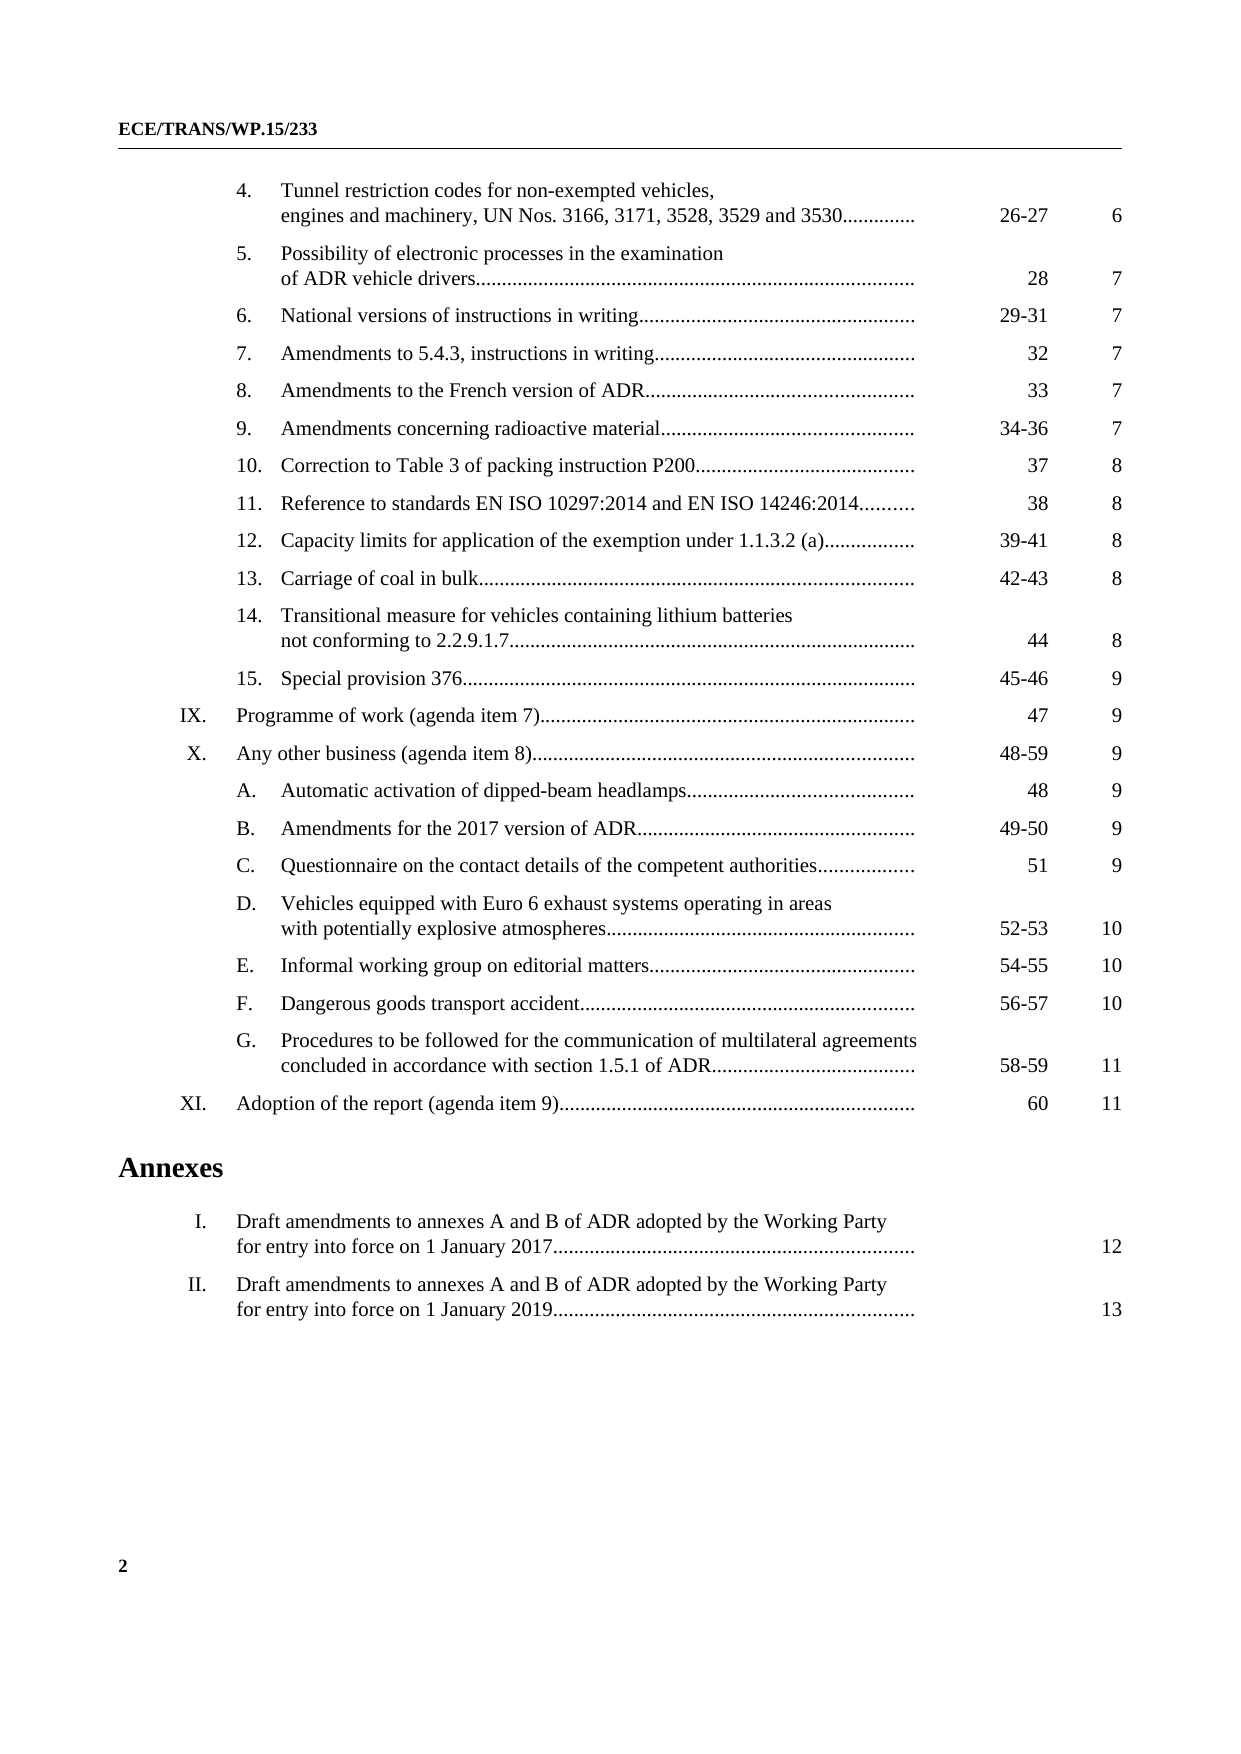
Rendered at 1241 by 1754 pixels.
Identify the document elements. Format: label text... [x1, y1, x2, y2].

text C. Questionnaire on the contact details of the competent authorities 51 9 [118, 852, 1122, 877]
text 12. Capacity limits for application of the exemption under 1.1.3.2 (a) 39-41 8 [118, 527, 1122, 552]
text 5. Possibility of electronic processes in the examination of ADR vehicle drivers 28 7 [118, 240, 1122, 290]
text G. Procedures to be followed for the communication of multilateral agreements concluded in accordance with section 1.5.1 of ADR 58-59 11 [118, 1027, 1122, 1077]
text 9. Amendments concerning radioactive material 34-36 7 [118, 415, 1122, 440]
text XI. Adoption of the report (agenda item 9) 60 11 [118, 1090, 1122, 1115]
text II. Draft amendments to annexes A and B of ADR adopted by the Working Party for entry into force on 1 January 2019 13 [118, 1271, 1122, 1321]
text I. Draft amendments to annexes A and B of ADR adopted by the Working Party for entry into force on 1 January 2017 12 [118, 1208, 1122, 1258]
text 6. National versions of instructions in writing 29-31 7 [118, 302, 1122, 327]
text 13. Carriage of coal in bulk 42-43 8 [118, 565, 1122, 590]
text IX. Programme of work (agenda item 7) 47 9 [118, 702, 1122, 727]
text 8. Amendments to the French version of ADR 33 7 [118, 377, 1122, 402]
text A. Automatic activation of dipped-beam headlamps 48 9 [118, 777, 1122, 802]
text 15. Special provision 376 45-46 9 [118, 665, 1122, 690]
text E. Informal working group on editorial matters 54-55 10 [118, 952, 1122, 977]
text 11. Reference to standards EN ISO 10297:2014 and EN ISO 14246:2014 38 8 [118, 490, 1122, 515]
text Annexes [118, 1152, 1004, 1183]
text 7. Amendments to 5.4.3, instructions in writing 32 7 [118, 340, 1122, 365]
text 4. Tunnel restriction codes for non-exempted vehicles, engines and machinery, UN Nos. 3166, 3171, 3528, 3529 and 3530 26-27 6 [118, 177, 1122, 227]
text 14. Transitional measure for vehicles containing lithium batteries not conforming to 2.2.9.1.7 44 8 [118, 602, 1122, 652]
text 10. Correction to Table 3 of packing instruction P200 37 8 [118, 452, 1122, 477]
text F. Dangerous goods transport accident 56-57 10 [118, 990, 1122, 1015]
text X. Any other business (agenda item 8) 48-59 9 [118, 740, 1122, 765]
text B. Amendments for the 2017 version of ADR 49-50 9 [118, 815, 1122, 840]
text D. Vehicles equipped with Euro 6 exhaust systems operating in areas with potentially explosive atmospheres 52-53 10 [118, 890, 1122, 940]
